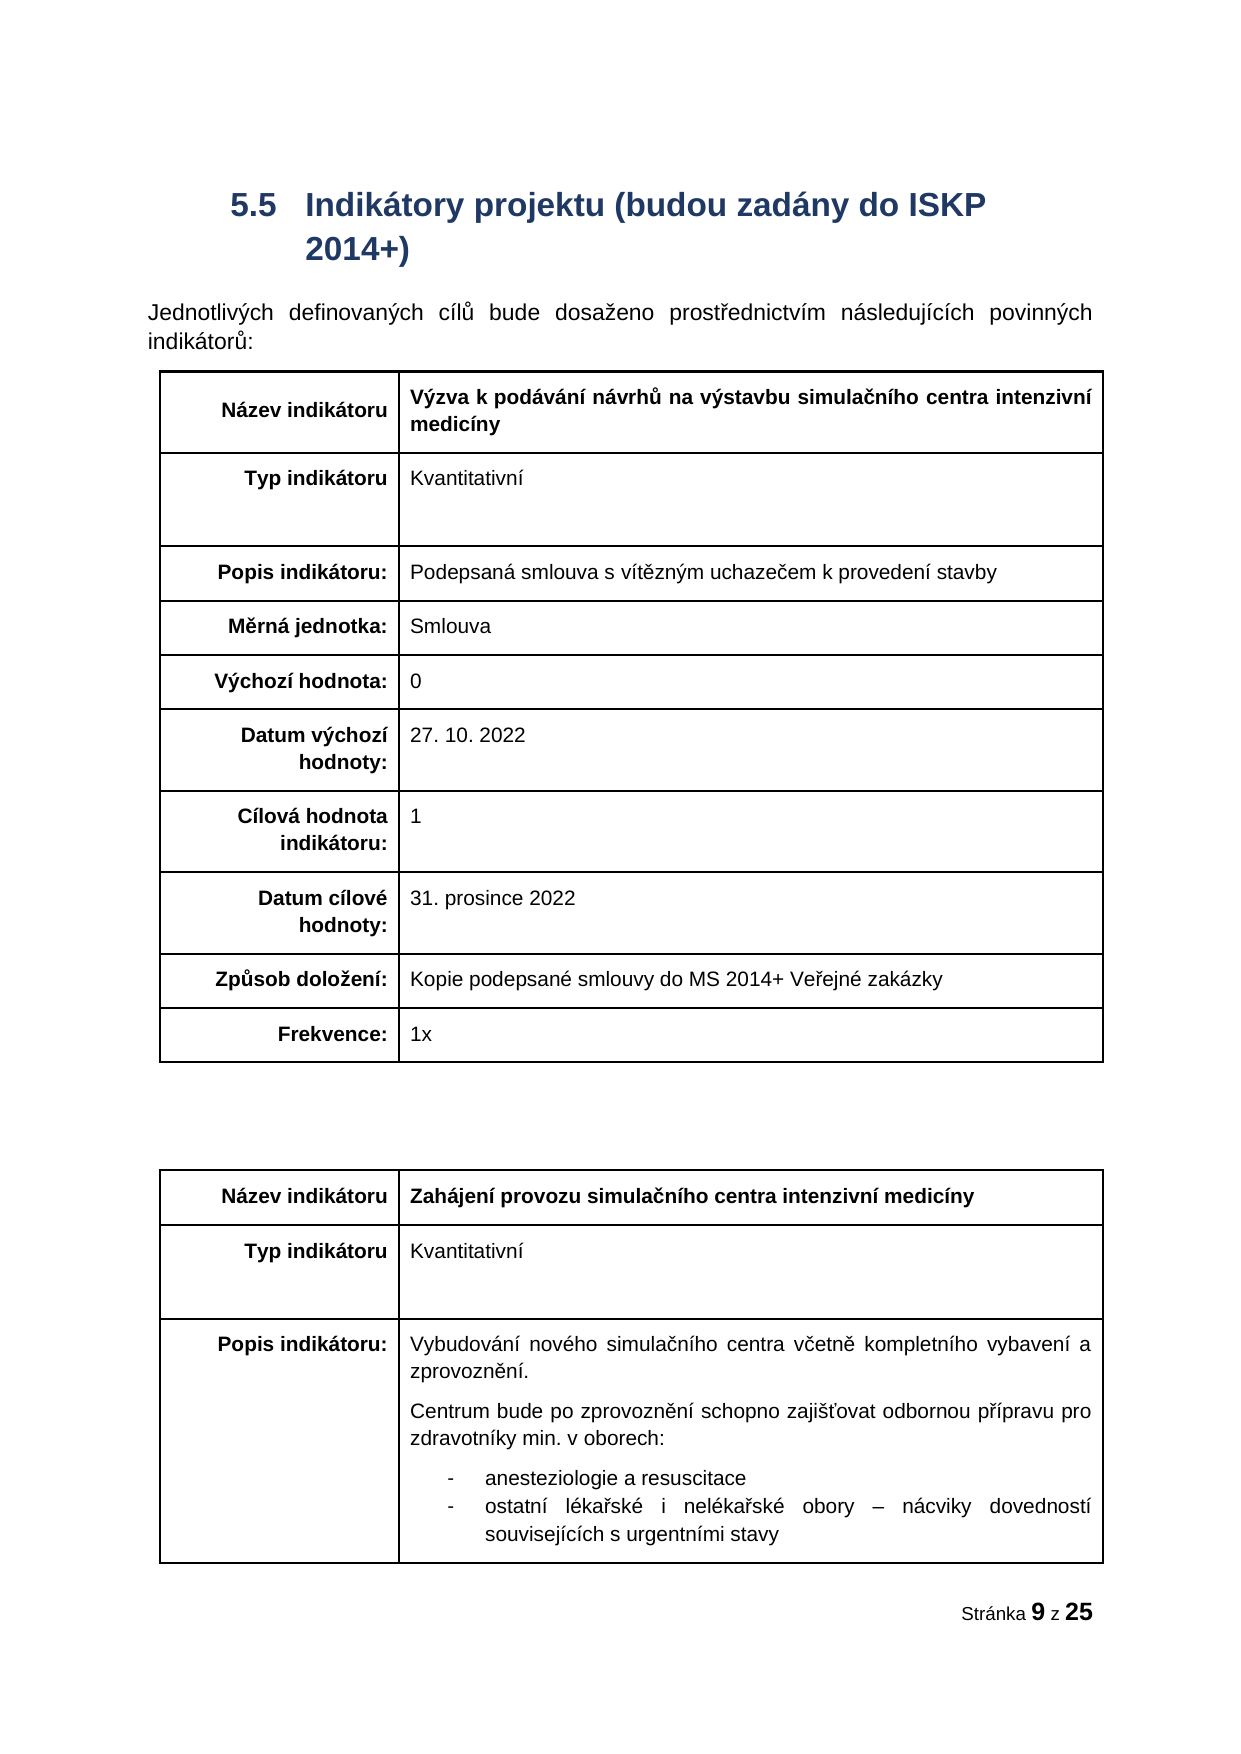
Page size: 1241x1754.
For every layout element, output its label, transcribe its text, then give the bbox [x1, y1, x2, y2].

table_header Výzva k podávání návrhů na výstavbu simulačního centra intenzivní medicíny [400, 373, 1102, 452]
table_cell Kopie podepsané smlouvy do MS 2014+ Veřejné zakázky [400, 955, 1102, 1007]
table_cell Měrná jednotka: [161, 602, 398, 654]
table_cell Datum výchozí hodnoty: [161, 710, 398, 790]
table_cell Způsob doložení: [161, 955, 398, 1007]
table_header Název indikátoru [161, 1171, 398, 1224]
table_header Zahájení provozu simulačního centra intenzivní medicíny [400, 1171, 1102, 1224]
table_cell Typ indikátoru [161, 1226, 398, 1317]
table_cell 31. prosince 2022 [400, 873, 1102, 952]
table_cell Datum cílové hodnoty: [161, 873, 398, 952]
table_cell 27. 10. 2022 [400, 710, 1102, 790]
table_header Název indikátoru [161, 373, 398, 452]
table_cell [400, 1320, 1102, 1562]
table_cell Frekvence: [161, 1009, 398, 1061]
table_cell Kvantitativní [400, 454, 1102, 545]
text Jednotlivých definovaných cílů bude dosaženo prostřednictvím následujících povinných indikátorů: [148, 298, 1093, 354]
table_cell 0 [400, 656, 1102, 708]
table_cell Popis indikátoru: [161, 1320, 398, 1562]
table_cell Podepsaná smlouva s vítězným uchazečem k provedení stavby [400, 547, 1102, 599]
table_cell Kvantitativní [400, 1226, 1102, 1317]
table_cell 1x [400, 1009, 1102, 1061]
table_cell Výchozí hodnota: [161, 656, 398, 708]
table_cell 1 [400, 792, 1102, 871]
table_cell Typ indikátoru [161, 454, 398, 545]
table_cell Cílová hodnota indikátoru: [161, 792, 398, 871]
table_cell Popis indikátoru: [161, 547, 398, 599]
subtitle Indikátory projektu (budou zadány do ISKP 2014+) [230, 185, 1093, 268]
table_cell Smlouva [400, 602, 1102, 654]
